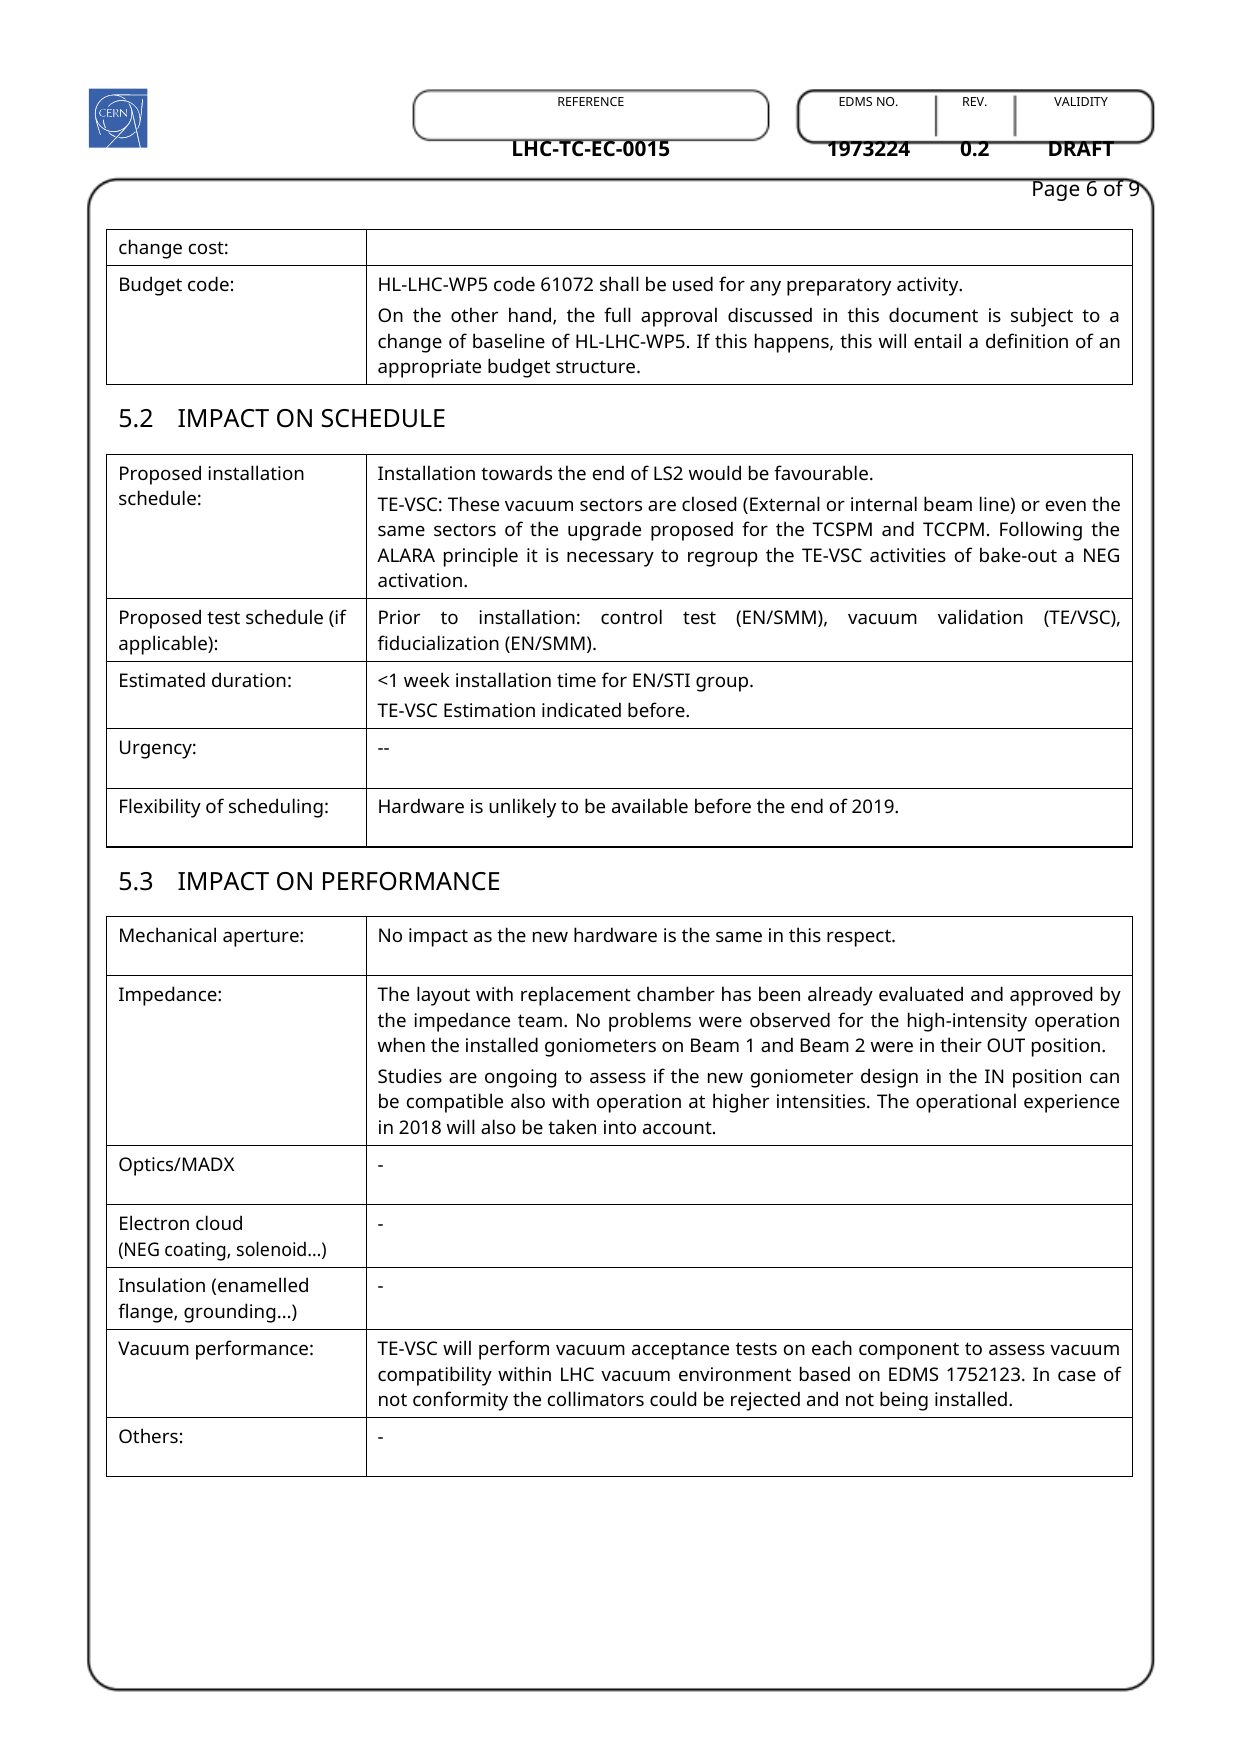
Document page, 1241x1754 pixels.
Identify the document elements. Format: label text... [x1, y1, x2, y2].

table_cell Optics/MADX [107, 1146, 366, 1204]
table_cell Impedance: [107, 976, 366, 1145]
table_cell Flexibility of scheduling: [107, 789, 366, 846]
table_header Mechanical aperture: [107, 917, 366, 975]
table_cell -- [367, 729, 1132, 787]
table_cell Urgency: [107, 729, 366, 787]
table_cell Others: [107, 1418, 366, 1476]
table_cell Hardware is unlikely to be available before the end of 2019. [367, 789, 1132, 846]
table_header No impact as the new hardware is the same in this respect. [367, 917, 1132, 975]
table_cell - [367, 1268, 1132, 1329]
table_cell - [367, 1205, 1132, 1267]
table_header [367, 230, 1132, 265]
subtitle IMPACT ON PERFORMANCE [118, 863, 1123, 897]
table_cell Electron cloud (NEG coating, solenoid…) [107, 1205, 366, 1267]
table_header Installation towards the end of LS2 would be favourable. TE-VSC: These vacuum sectors are closed (External or internal beam line) or even the same sectors of the upgrade proposed for the TCSPM and TCCPM. Following the ALARA principle it is necessary to regroup the TE-VSC activities of bake-out a NEG activation. [367, 455, 1132, 598]
subtitle IMPACT ON SCHEDULE [118, 401, 1123, 435]
table_cell Proposed test schedule (if applicable): [107, 599, 366, 661]
table_cell Vacuum performance: [107, 1330, 366, 1417]
table_cell <1 week installation time for EN/STI group. TE-VSC Estimation indicated before. [367, 662, 1132, 728]
table_cell - [367, 1418, 1132, 1476]
table_cell Prior to installation: control test (EN/SMM), vacuum validation (TE/VSC), fiducialization (EN/SMM). [367, 599, 1132, 661]
table_cell HL-LHC-WP5 code 61072 shall be used for any preparatory activity. On the other hand, the full approval discussed in this document is subject to a change of baseline of HL-LHC-WP5. If this happens, this will entail a definition of an appropriate budget structure. [367, 266, 1132, 384]
table_cell Insulation (enamelled flange, grounding…) [107, 1268, 366, 1329]
table_header Proposed installation schedule: [107, 455, 366, 598]
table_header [107, 230, 366, 265]
table_cell The layout with replacement chamber has been already evaluated and approved by the impedance team. No problems were observed for the high-intensity operation when the installed goniometers on Beam 1 and Beam 2 were in their OUT position. Studies are ongoing to assess if the new goniometer design in the IN position can be compatible also with operation at higher intensities. The operational experience in 2018 will also be taken into account. [367, 976, 1132, 1145]
table_cell Budget code: [107, 266, 366, 384]
table_cell - [367, 1146, 1132, 1204]
table_cell TE-VSC will perform vacuum acceptance tests on each component to assess vacuum compatibility within LHC vacuum environment based on EDMS 1752123. In case of not conformity the collimators could be rejected and not being installed. [367, 1330, 1132, 1417]
table_cell Estimated duration: [107, 662, 366, 728]
